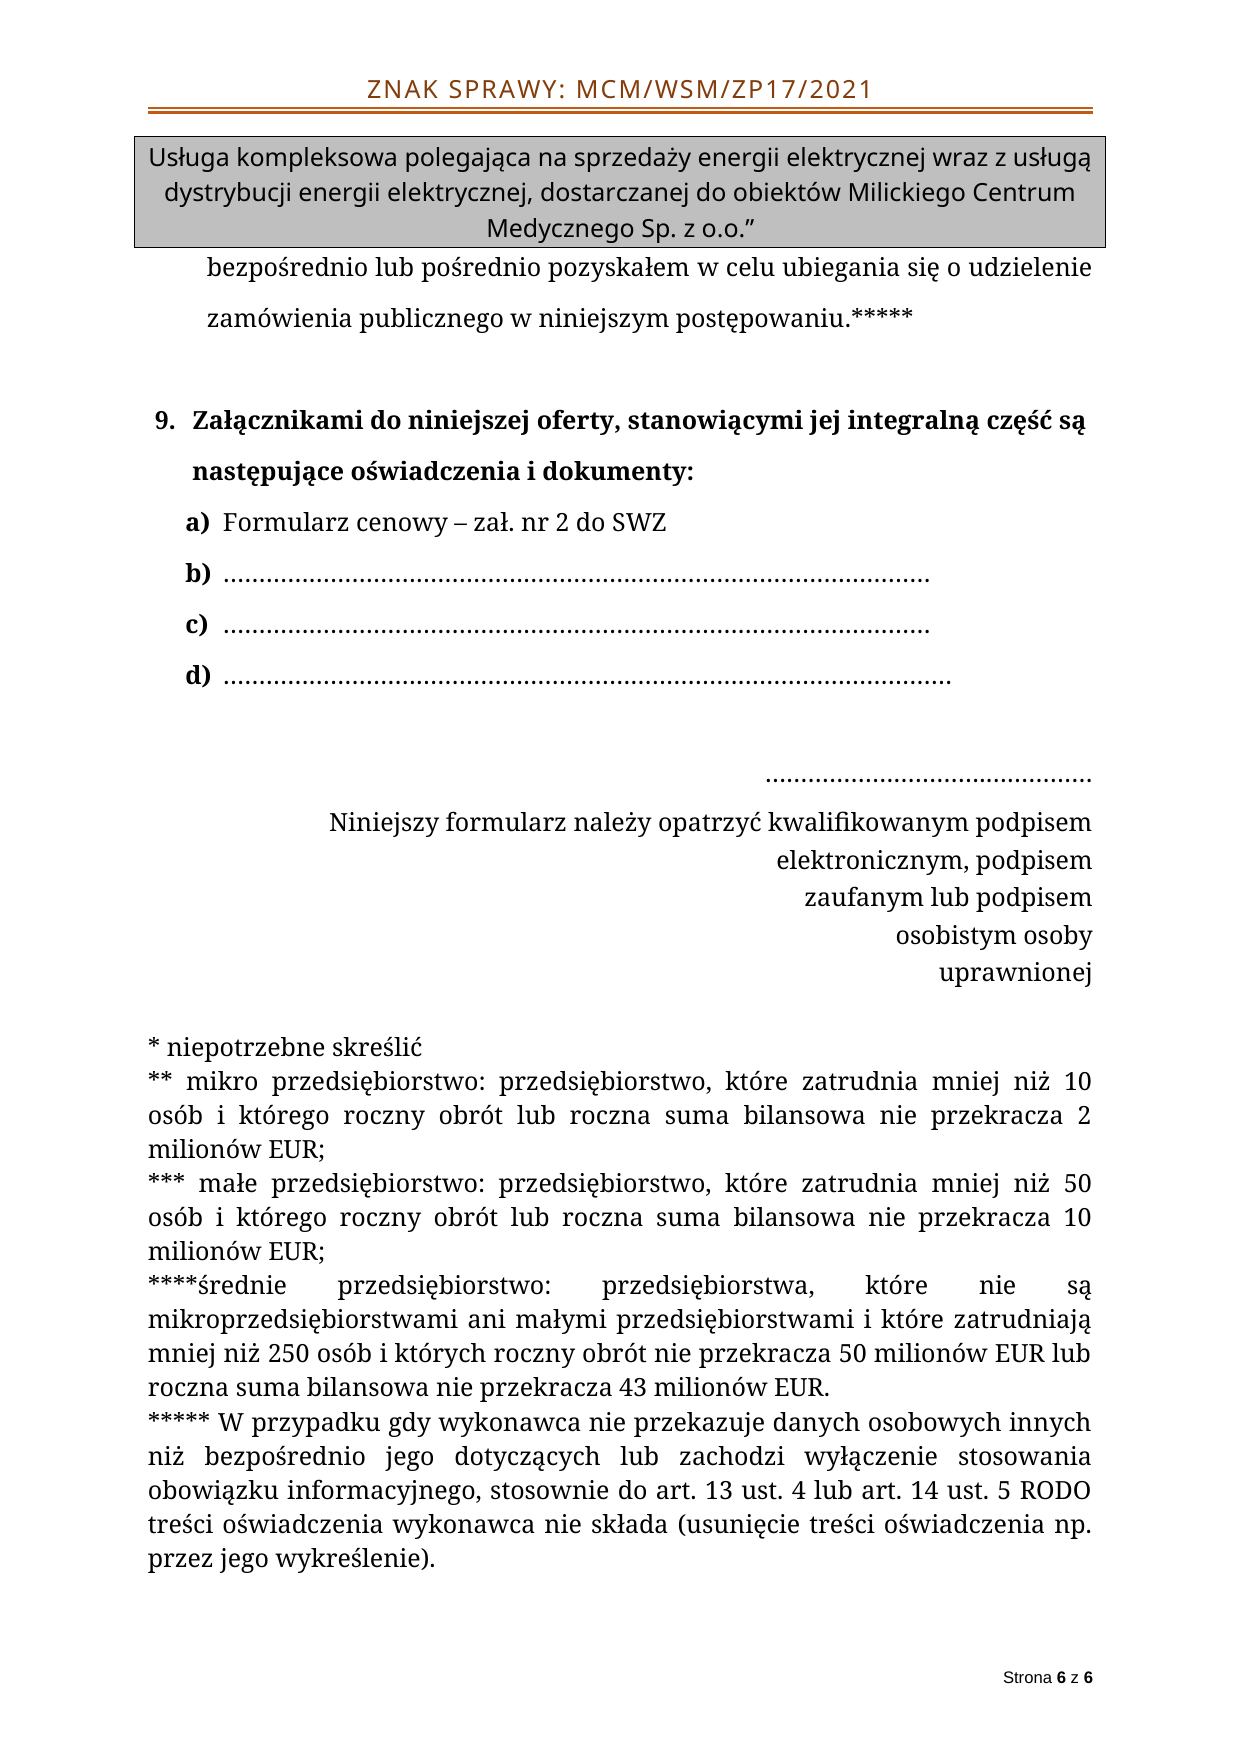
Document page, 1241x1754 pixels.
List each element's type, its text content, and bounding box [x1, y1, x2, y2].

list ………………………………………………………………………………………… [185, 658, 1093, 692]
text Niniejszy formularz należy opatrzyć kwalifikowanym podpisem [148, 805, 1093, 839]
text elektronicznym, podpisem zaufanym lub podpisem osobistym osoby uprawnionej [738, 842, 1093, 989]
list Załącznikami do niniejszej oferty, stanowiącymi jej integralną część są następujące oświadczenia i dokumenty: [154, 402, 1093, 487]
list ……………………………………………………………………………………… [185, 607, 1093, 641]
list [177, 249, 1093, 334]
text * niepotrzebne skreślić [148, 1029, 1093, 1063]
text ****średnie przedsiębiorstwo: przedsiębiorstwa, które nie są mikroprzedsiębiorstwami ani małymi przedsiębiorstwami i które zatrudniają mniej niż 250 osób i których roczny obrót nie przekracza 50 milionów EUR lub roczna suma bilansowa nie przekracza 43 milionów EUR. [148, 1268, 1093, 1404]
text ***** W przypadku gdy wykonawca nie przekazuje danych osobowych innych niż bezpośrednio jego dotyczących lub zachodzi wyłączenie stosowania obowiązku informacyjnego, stosownie do art. 13 ust. 4 lub art. 14 ust. 5 RODO treści oświadczenia wykonawca nie składa (usunięcie treści oświadczenia np. przez jego wykreślenie). [148, 1404, 1093, 1574]
text ………………………….…………… [148, 755, 1093, 789]
text *** małe przedsiębiorstwo: przedsiębiorstwo, które zatrudnia mniej niż 50 osób i którego roczny obrót lub roczna suma bilansowa nie przekracza 10 milionów EUR; [148, 1166, 1093, 1268]
list ……………………………………………………………………………………… [185, 556, 1093, 589]
list Formularz cenowy – zał. nr 2 do SWZ [185, 504, 1093, 538]
text ** mikro przedsiębiorstwo: przedsiębiorstwo, które zatrudnia mniej niż 10 osób i którego roczny obrót lub roczna suma bilansowa nie przekracza 2 milionów EUR; [148, 1063, 1093, 1166]
